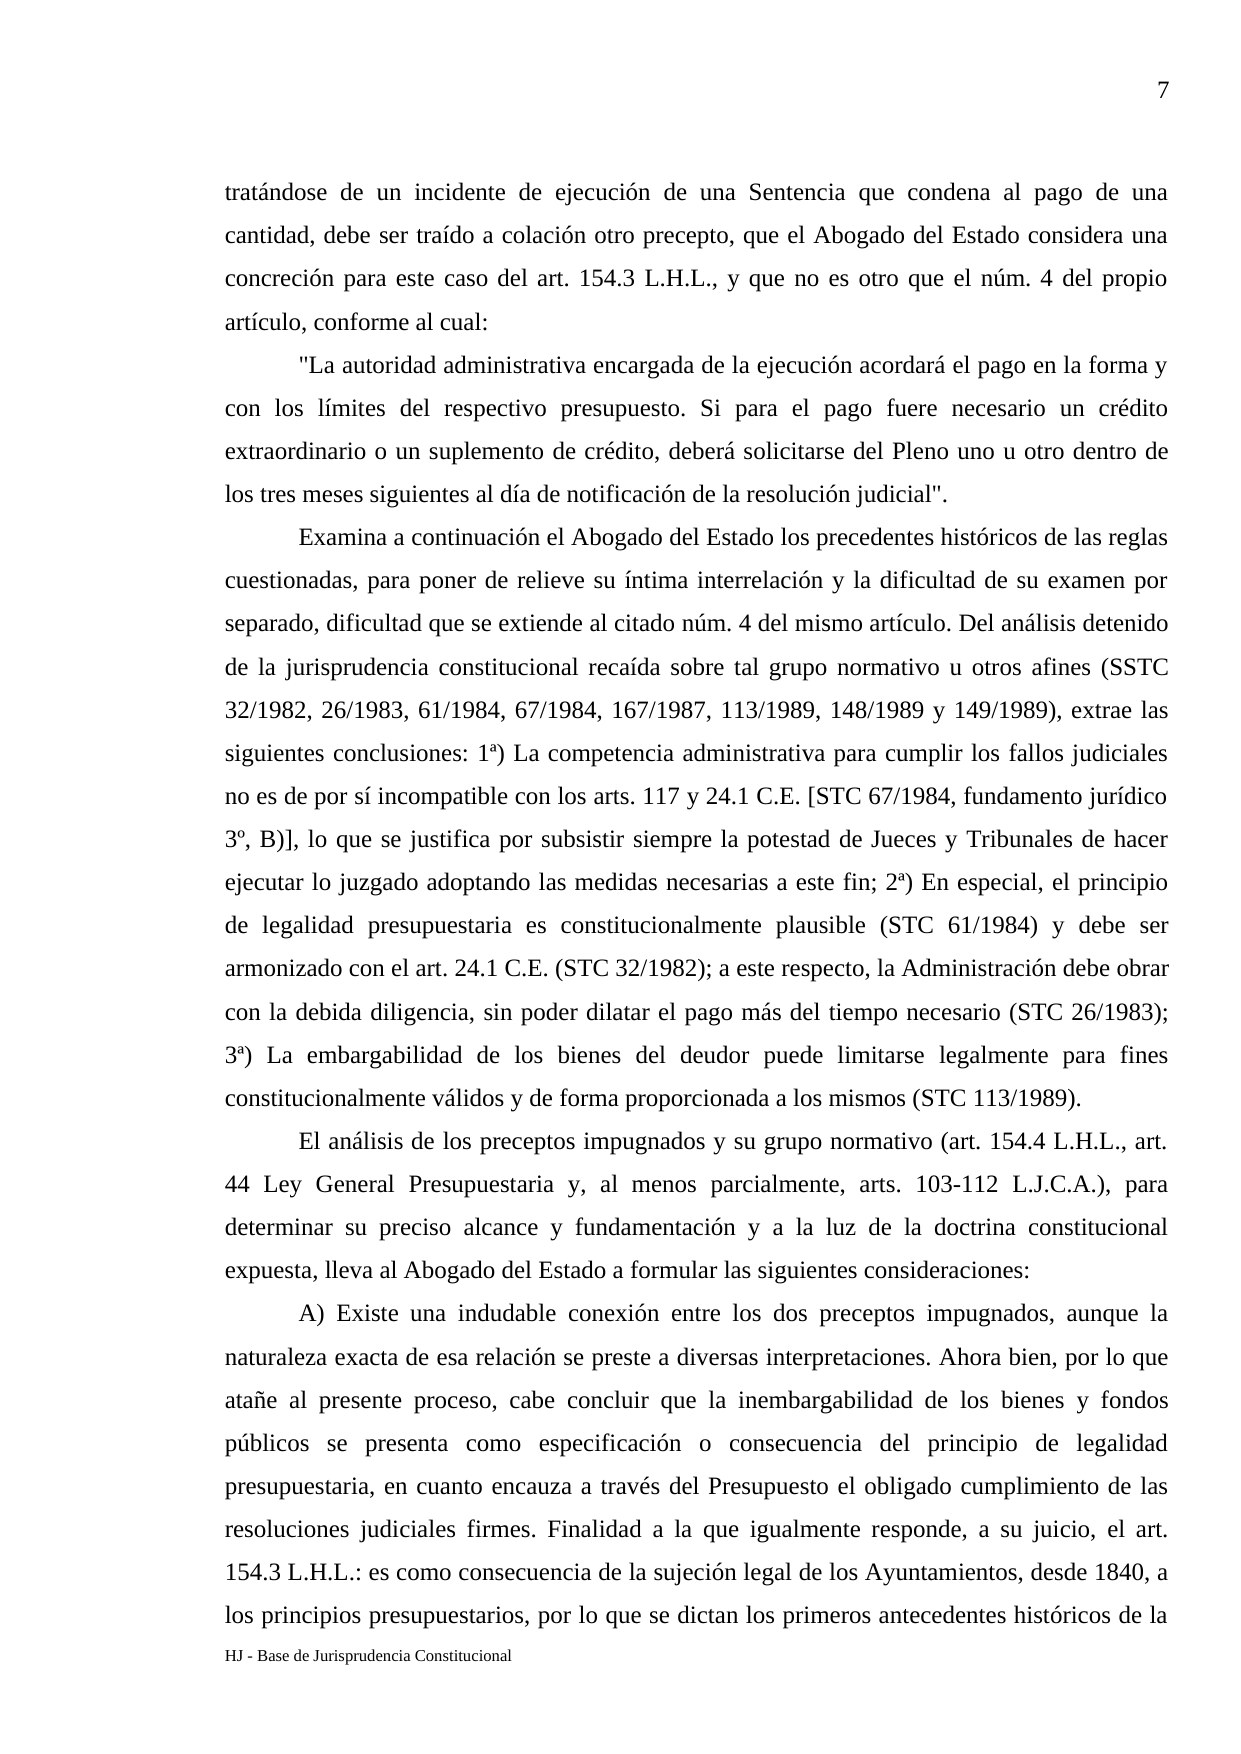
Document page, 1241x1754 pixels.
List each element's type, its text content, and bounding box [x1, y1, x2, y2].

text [224, 1298, 1169, 1629]
text "La autoridad administrativa encargada de la ejecución acordará el pago en la forma y con los límites del respectivo presupuesto. Si para el pago fuere necesario un crédito extraordinario o un suplemento de crédito, deberá solicitarse del Pleno uno u otro dentro de los tres meses siguientes al día de notificación de la resolución judicial". [224, 350, 1169, 508]
text El análisis de los preceptos impugnados y su grupo normativo (art. 154.4 L.H.L., art. 44 Ley General Presupuestaria y, al menos parcialmente, arts. 103-112 L.J.C.A.), para determinar su preciso alcance y fundamentación y a la luz de la doctrina constitucional expuesta, lleva al Abogado del Estado a formular las siguientes consideraciones: [224, 1126, 1169, 1284]
text Examina a continuación el Abogado del Estado los precedentes históricos de las reglas cuestionadas, para poner de relieve su íntima interrelación y la dificultad de su examen por separado, dificultad que se extiende al citado núm. 4 del mismo artículo. Del análisis detenido de la jurisprudencia constitucional recaída sobre tal grupo normativo u otros afines (SSTC 32/1982, 26/1983, 61/1984, 67/1984, 167/1987, 113/1989, 148/1989 y 149/1989), extrae las siguientes conclusiones: 1ª) La competencia administrativa para cumplir los fallos judiciales no es de por sí incompatible con los arts. 117 y 24.1 C.E. [STC 67/1984, fundamento jurídico 3º, B)], lo que se justifica por subsistir siempre la potestad de Jueces y Tribunales de hacer ejecutar lo juzgado adoptando las medidas necesarias a este fin; 2ª) En especial, el principio de legalidad presupuestaria es constitucionalmente plausible (STC 61/1984) y debe ser armonizado con el art. 24.1 C.E. (STC 32/1982); a este respecto, la Administración debe obrar con la debida diligencia, sin poder dilatar el pago más del tiempo necesario (STC 26/1983); 3ª) La embargabilidad de los bienes del deudor puede limitarse legalmente para fines constitucionalmente válidos y de forma proporcionada a los mismos (STC 113/1989). [224, 522, 1169, 1112]
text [224, 177, 1169, 335]
